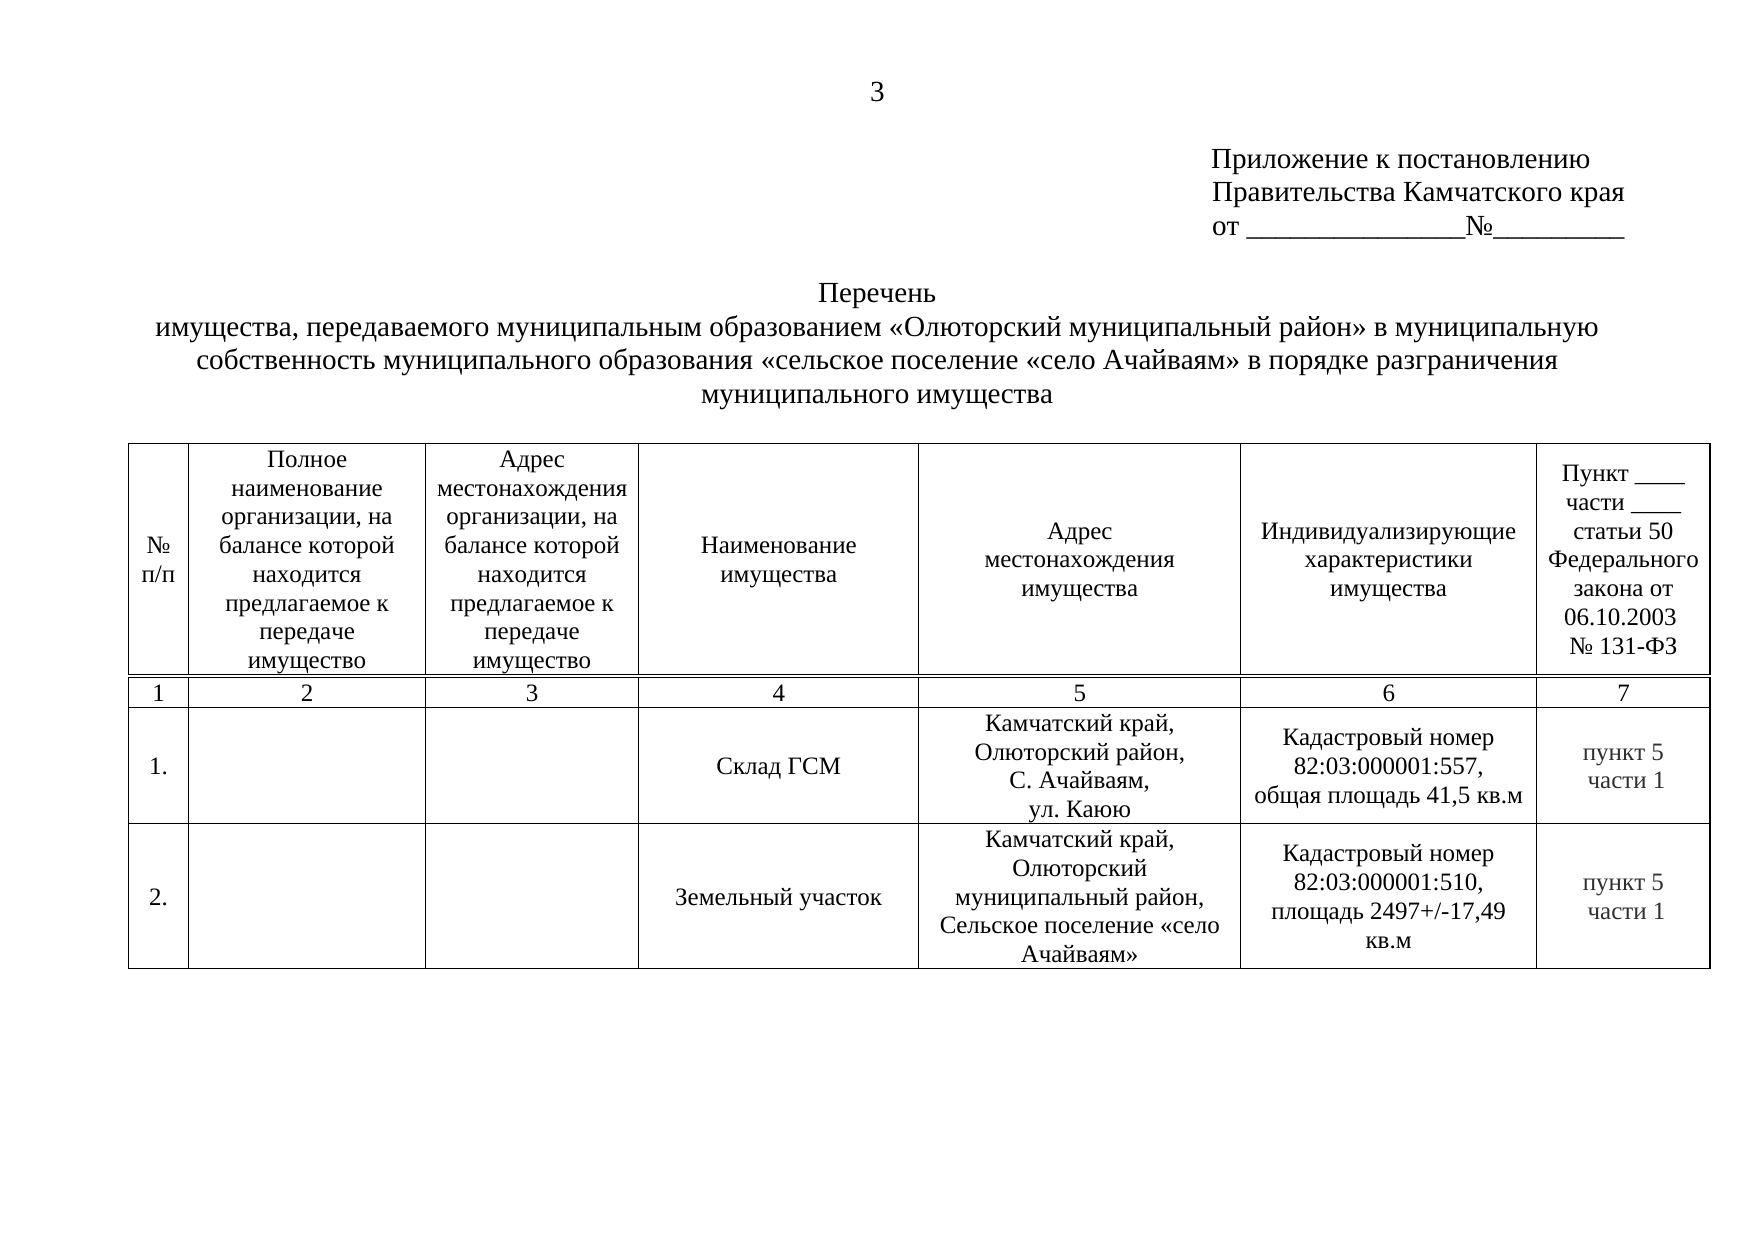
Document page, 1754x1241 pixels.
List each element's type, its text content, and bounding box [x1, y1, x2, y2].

table_header 6 [1241, 678, 1536, 707]
table_cell Камчатский край, Олюторский район, С. Ачайваям, ул. Каюю [919, 708, 1240, 823]
table_header 7 [1537, 678, 1709, 707]
table_header Полное наименование организации, на балансе которой находится предлагаемое к передаче имущество [189, 444, 425, 674]
table_cell Земельный участок [639, 824, 918, 968]
table_cell Камчатский край, Олюторский муниципальный район, Сельское поселение «село Ачайваям» [919, 824, 1240, 968]
table_header 4 [639, 678, 918, 707]
table_header 3 [426, 678, 638, 707]
table_cell [189, 708, 425, 823]
table_cell 1. [129, 708, 188, 823]
table_cell [189, 824, 425, 968]
table_cell [426, 708, 638, 823]
table_header Пункт ____ части ____ статьи 50 Федерального закона от 06.10.2003 № 131-ФЗ [1537, 444, 1709, 674]
table_cell Кадастровый номер 82:03:000001:557, общая площадь 41,5 кв.м [1241, 708, 1536, 823]
table_cell пункт 5 части 1 [1537, 824, 1709, 968]
text имущества, передаваемого муниципальным образованием «Олюторский муниципальный район» в муниципальную собственность муниципального образования «сельское поселение «село Ачайваям» в порядке разграничения муниципального имущества [118, 309, 1636, 409]
table_header 2 [189, 678, 425, 707]
table_header Адрес местонахождения имущества [919, 444, 1240, 674]
table_header 5 [919, 678, 1240, 707]
table_header Адрес местонахождения организации, на балансе которой находится предлагаемое к передаче имущество [426, 444, 638, 674]
table_header 1 [129, 678, 188, 707]
text Приложение к постановлению [1211, 141, 1636, 174]
table_cell 2. [129, 824, 188, 968]
text от _______________№_________ [118, 208, 1636, 242]
table_cell [426, 824, 638, 968]
text Правительства Камчатского края [118, 174, 1636, 208]
table_header № п/п [129, 444, 188, 674]
table_cell пункт 5 части 1 [1537, 708, 1709, 823]
table_header Наименование имущества [639, 444, 918, 674]
text Перечень [118, 275, 1636, 309]
table_cell Кадастровый номер 82:03:000001:510, площадь 2497+/-17,49 кв.м [1241, 824, 1536, 968]
table_header Индивидуализирующие характеристики имущества [1241, 444, 1536, 674]
table_cell Склад ГСМ [639, 708, 918, 823]
